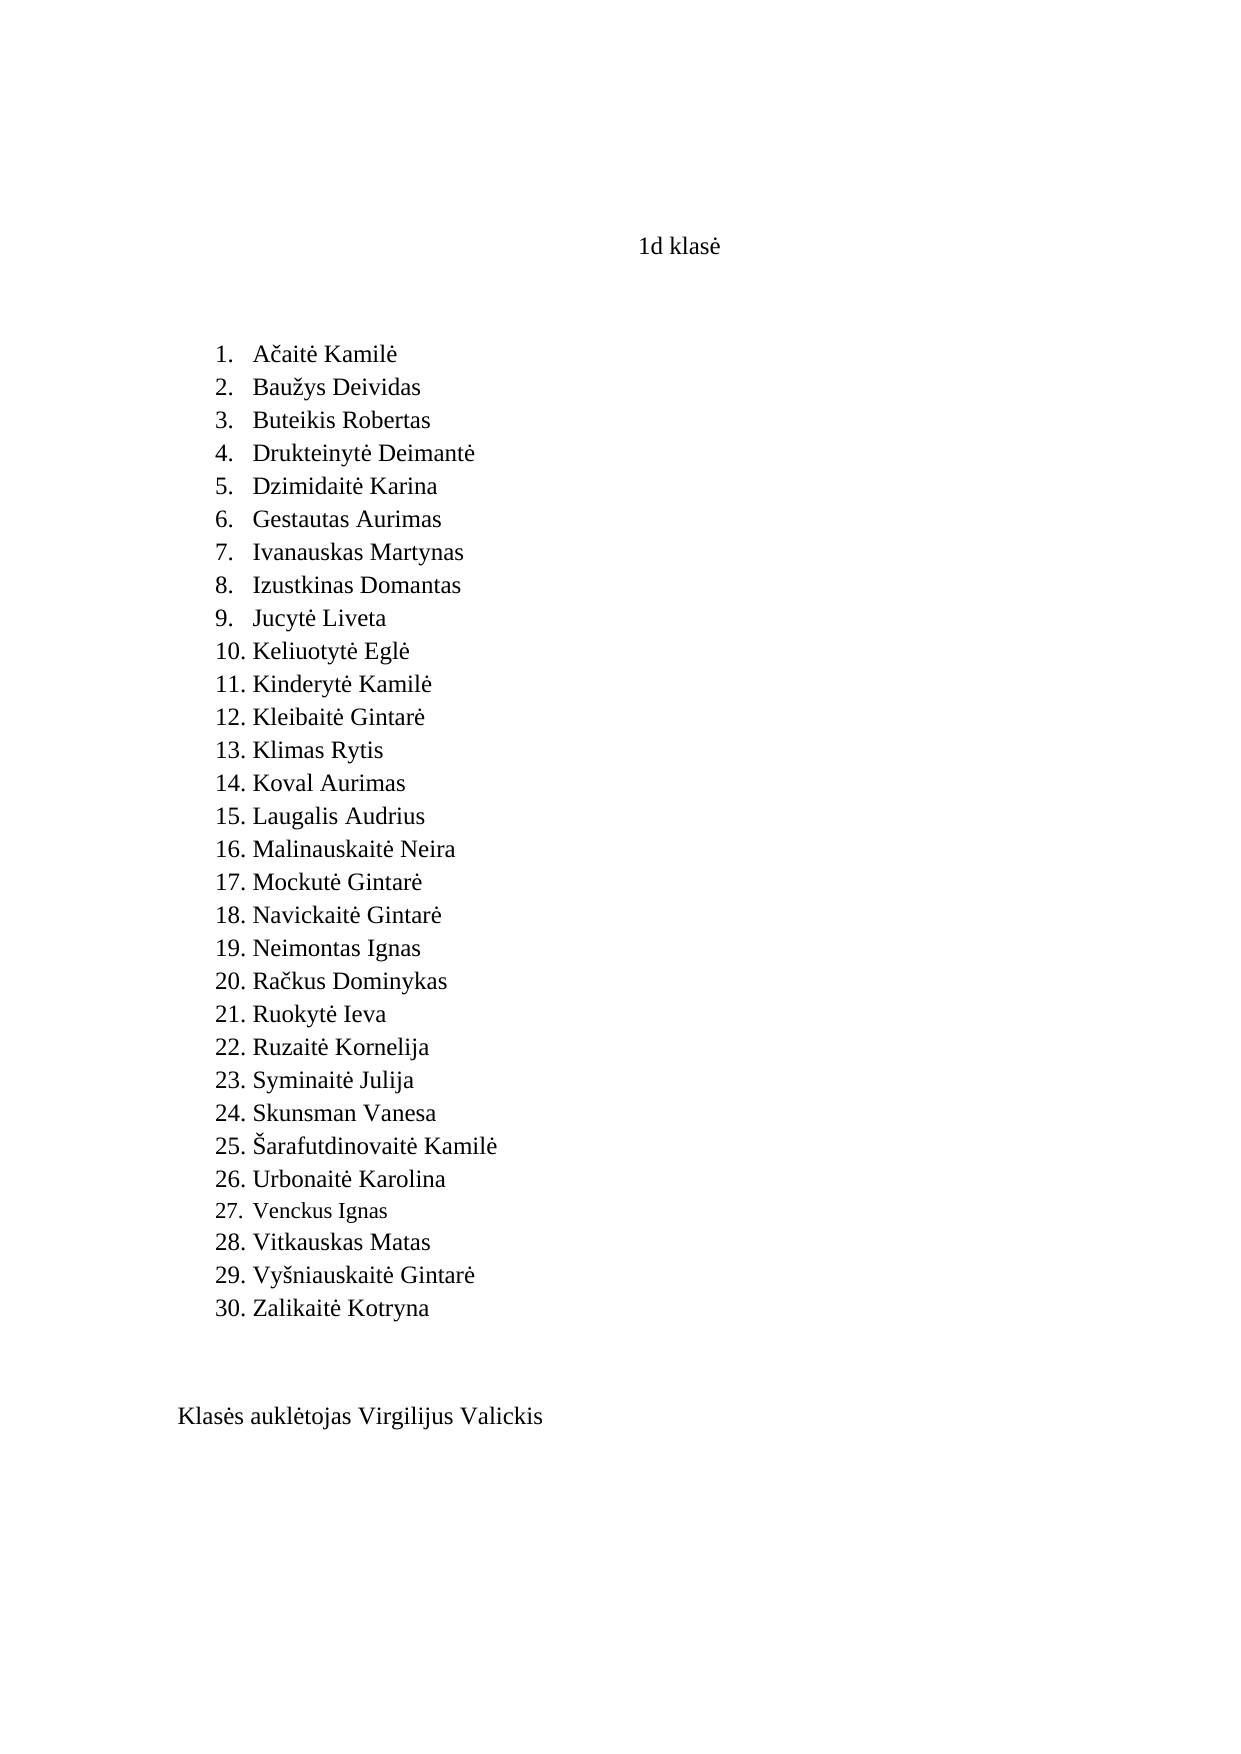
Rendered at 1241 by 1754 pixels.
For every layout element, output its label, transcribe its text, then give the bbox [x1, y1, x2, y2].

list Venckus Ignas [215, 1197, 1181, 1224]
list Jucytė Liveta [215, 603, 1181, 632]
list Laugalis Audrius [215, 801, 1181, 830]
list Navickaitė Gintarė [215, 900, 1181, 929]
list Malinauskaitė Neira [215, 834, 1181, 863]
list Buteikis Robertas [215, 405, 1181, 433]
list Kinderytė Kamilė [215, 669, 1181, 698]
list Klimas Rytis [215, 735, 1181, 764]
list Drukteinytė Deimantė [215, 438, 1181, 467]
list Syminaitė Julija [215, 1065, 1181, 1094]
list Zalikaitė Kotryna [215, 1293, 1181, 1322]
list Skunsman Vanesa [215, 1098, 1181, 1127]
list Ruokytė Ieva [215, 999, 1181, 1028]
list Kleibaitė Gintarė [215, 702, 1181, 731]
list Ruzaitė Kornelija [215, 1032, 1181, 1061]
list Mockutė Gintarė [215, 867, 1181, 896]
list Dzimidaitė Karina [215, 471, 1181, 499]
list Izustkinas Domantas [215, 570, 1181, 599]
list Urbonaitė Karolina [215, 1164, 1181, 1193]
list Gestautas Aurimas [215, 504, 1181, 533]
list Keliuotytė Eglė [215, 636, 1181, 665]
list Neimontas Ignas [215, 933, 1181, 962]
list Koval Aurimas [215, 768, 1181, 797]
list Vyšniauskaitė Gintarė [215, 1261, 1181, 1289]
list Ačaitė Kamilė [215, 339, 1181, 367]
list Baužys Deividas [215, 372, 1181, 401]
list Vitkauskas Matas [215, 1227, 1181, 1256]
list Ivanauskas Martynas [215, 537, 1181, 566]
list Šarafutdinovaitė Kamilė [215, 1131, 1181, 1160]
text Klasės auklėtojas Virgilijus Valickis [177, 1401, 1181, 1430]
list Račkus Dominykas [215, 966, 1181, 995]
text 1d klasė [177, 231, 1181, 260]
